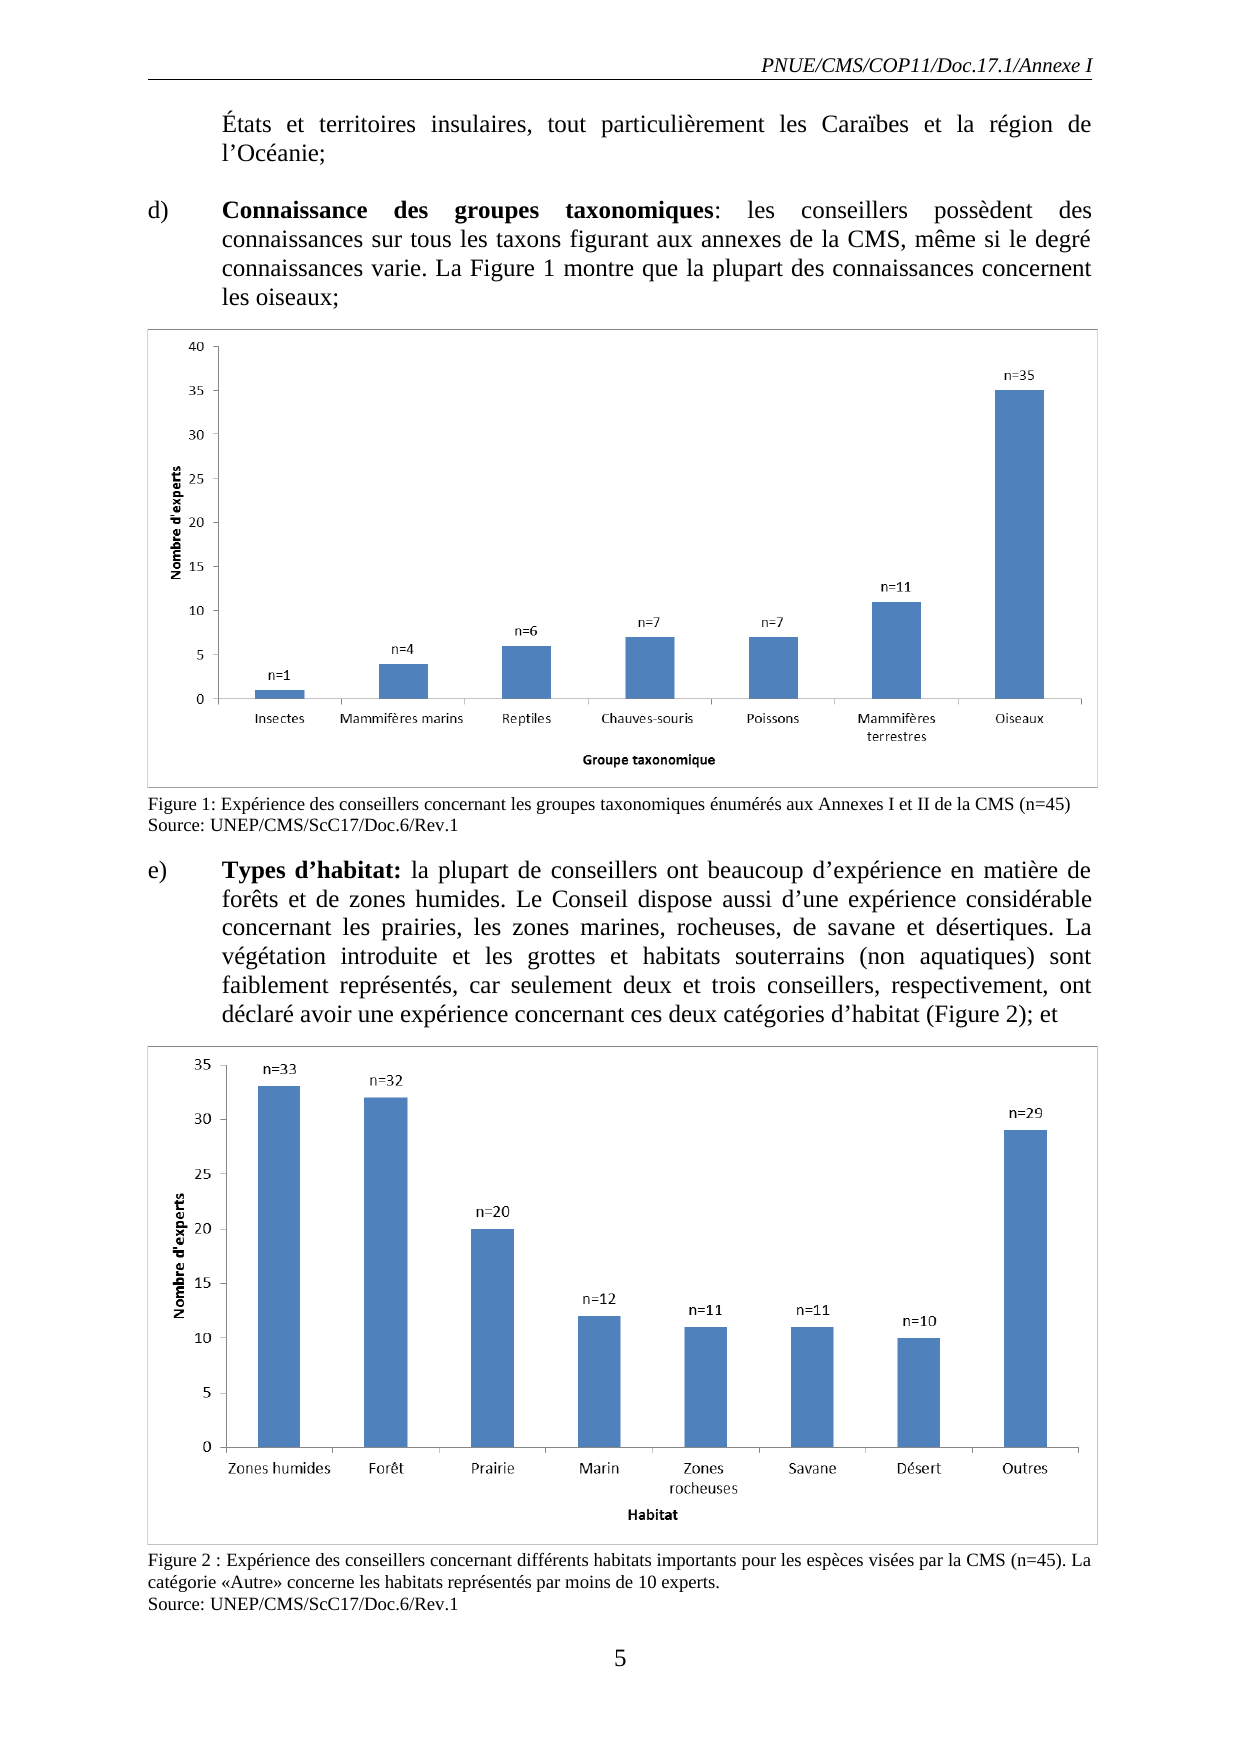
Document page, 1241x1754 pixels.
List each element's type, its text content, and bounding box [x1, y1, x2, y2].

picture [147, 329, 1098, 788]
picture [147, 1046, 1098, 1545]
list Types d’habitat: la plupart de conseillers ont beaucoup d’expérience en matière de forêts et de zones humides. Le Conseil dispose aussi d’une expérience considérable concernant les prairies, les zones marines, rocheuses, de savane et désertiques. La végétation introduite et les grottes et habitats souterrains (non aquatiques) sont faiblement représentés, car seulement deux et trois conseillers, respectivement, ont déclaré avoir une expérience concernant ces deux catégories d’habitat (Figure 2); et [148, 855, 1092, 1027]
text Figure 1: Expérience des conseillers concernant les groupes taxonomiques énumérés aux Annexes I et II de la CMS (n=45) [148, 793, 1092, 814]
text Source: UNEP/CMS/ScC17/Doc.6/Rev.1 [148, 814, 1092, 836]
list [148, 109, 1092, 167]
text Figure 2 : Expérience des conseillers concernant différents habitats importants pour les espèces visées par la CMS (n=45). La catégorie «Autre» concerne les habitats représentés par moins de 10 experts. [148, 1549, 1092, 1592]
list Connaissance des groupes taxonomiques: les conseillers possèdent des connaissances sur tous les taxons figurant aux annexes de la CMS, même si le degré connaissances varie. La Figure 1 montre que la plupart des connaissances concernent les oiseaux; [148, 195, 1092, 310]
text Source: UNEP/CMS/ScC17/Doc.6/Rev.1 [148, 1592, 1092, 1614]
